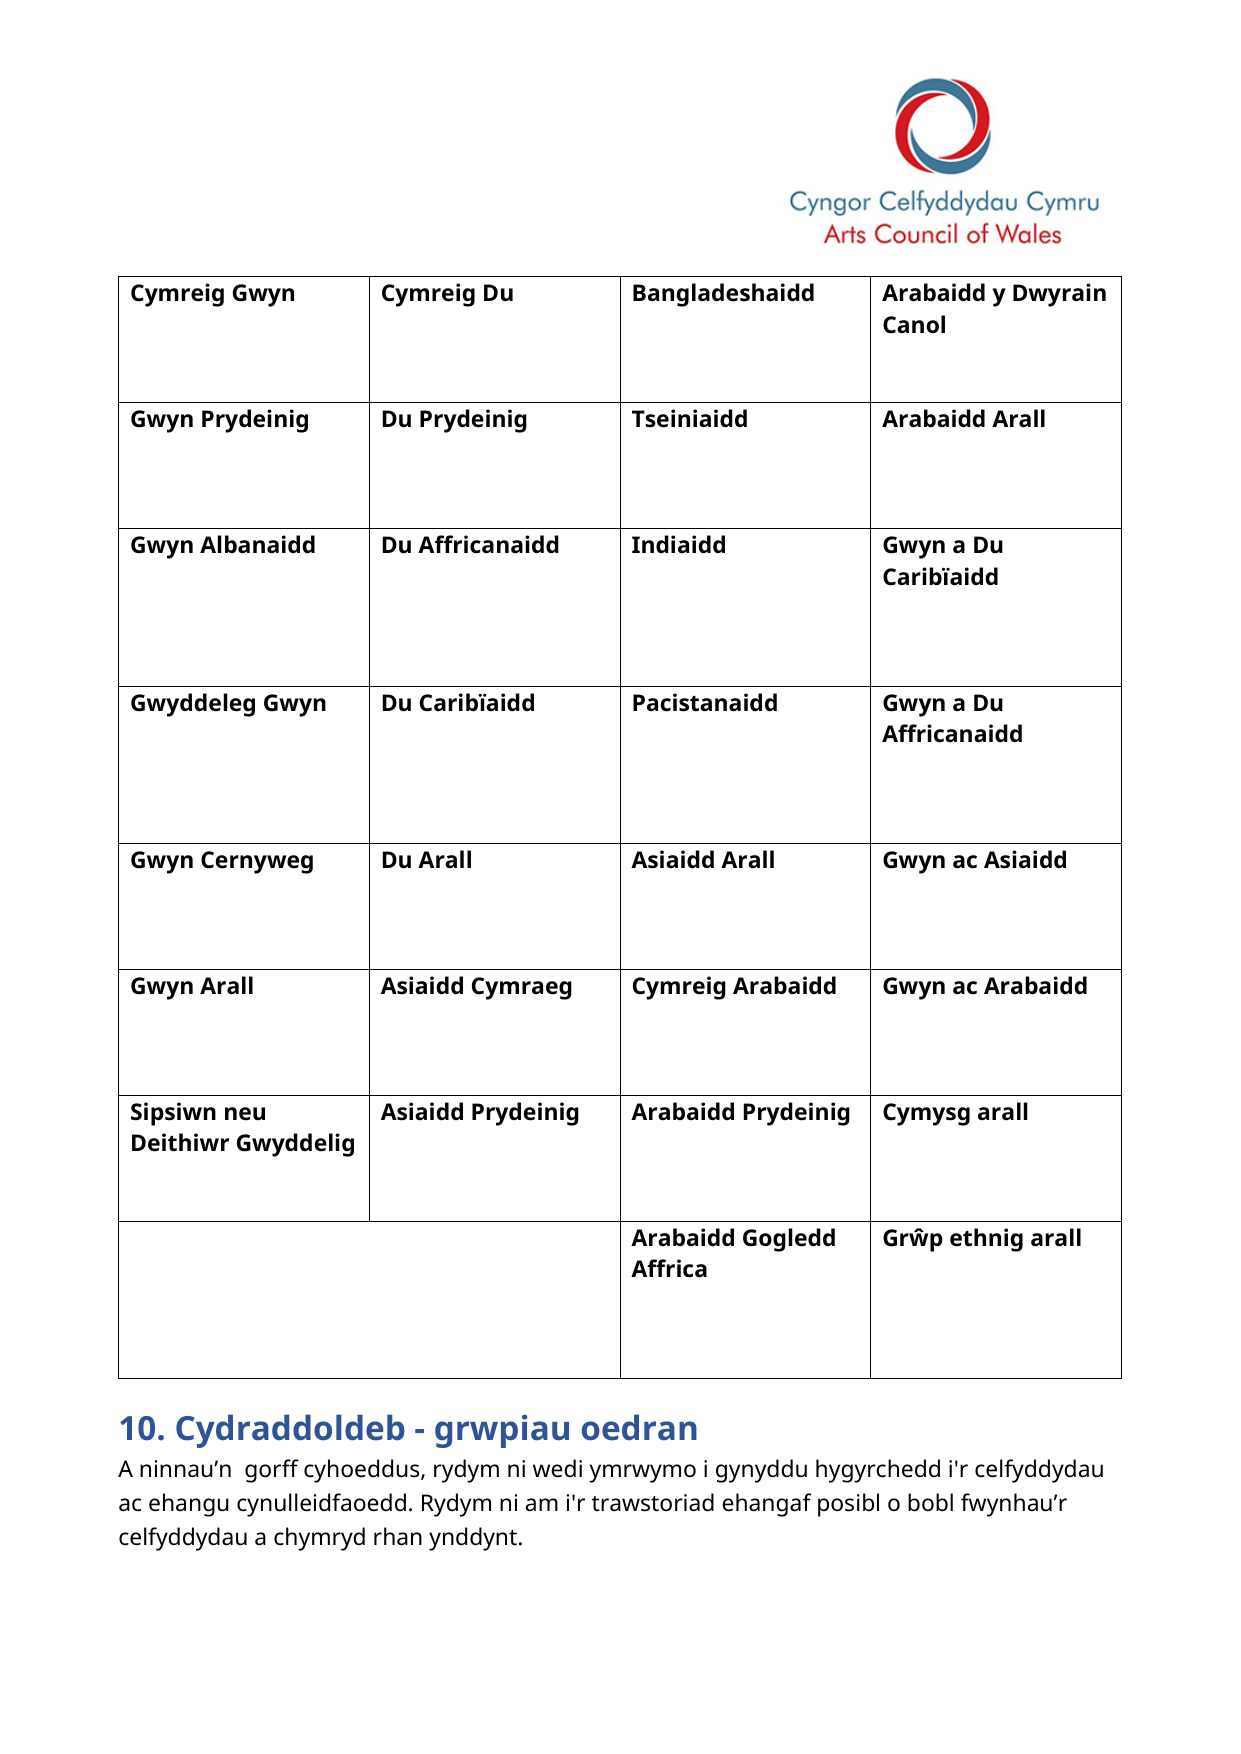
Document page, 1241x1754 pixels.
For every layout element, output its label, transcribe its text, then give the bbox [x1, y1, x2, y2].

table_cell Arabaidd Prydeinig [621, 1096, 870, 1221]
table_cell Arabaidd Arall [871, 403, 1121, 528]
table_cell Gwyddeleg Gwyn [119, 687, 369, 843]
table_cell Gwyn Prydeinig [119, 403, 369, 528]
table_cell Indiaidd [621, 529, 870, 686]
table_cell Pacistanaidd [621, 687, 870, 843]
table_cell Gwyn Albanaidd [119, 529, 369, 686]
table_cell Sipsiwn neu Deithiwr Gwyddelig [119, 1096, 369, 1221]
table_cell Tseiniaidd [621, 403, 870, 528]
table_header Cymreig Du [370, 277, 620, 402]
table_cell Gwyn Cernyweg [119, 844, 369, 969]
table_cell Du Prydeinig [370, 403, 620, 528]
table_cell Cymreig Arabaidd [621, 970, 870, 1095]
table_header Arabaidd y Dwyrain Canol [871, 277, 1121, 402]
table_cell Asiaidd Prydeinig [370, 1096, 620, 1221]
table_cell Gwyn ac Arabaidd [871, 970, 1121, 1095]
table_cell Asiaidd Arall [621, 844, 870, 969]
table_cell Grŵp ethnig arall [871, 1222, 1121, 1378]
table_cell Du Affricanaidd [370, 529, 620, 686]
subtitle 10. Cydraddoldeb - grwpiau oedran [118, 1404, 1122, 1450]
table_header Bangladeshaidd [621, 277, 870, 402]
table_cell Gwyn Arall [119, 970, 369, 1095]
text A ninnau’n gorff cyhoeddus, rydym ni wedi ymrwymo i gynyddu hygyrchedd i'r celfyddydau ac ehangu cynulleidfaoedd. Rydym ni am i'r trawstoriad ehangaf posibl o bobl fwynhau’r celfyddydau a chymryd rhan ynddynt. [118, 1453, 1122, 1552]
table_cell Du Caribïaidd [370, 687, 620, 843]
table_header Cymreig Gwyn [119, 277, 369, 402]
table_cell Arabaidd Gogledd Affrica [621, 1222, 870, 1378]
table_cell Asiaidd Cymraeg [370, 970, 620, 1095]
table_cell Gwyn ac Asiaidd [871, 844, 1121, 969]
table_cell [119, 1222, 620, 1378]
table_cell Du Arall [370, 844, 620, 969]
table_cell Cymysg arall [871, 1096, 1121, 1221]
picture [767, 73, 1123, 249]
table_cell Gwyn a Du Caribïaidd [871, 529, 1121, 686]
table_cell Gwyn a Du Affricanaidd [871, 687, 1121, 843]
